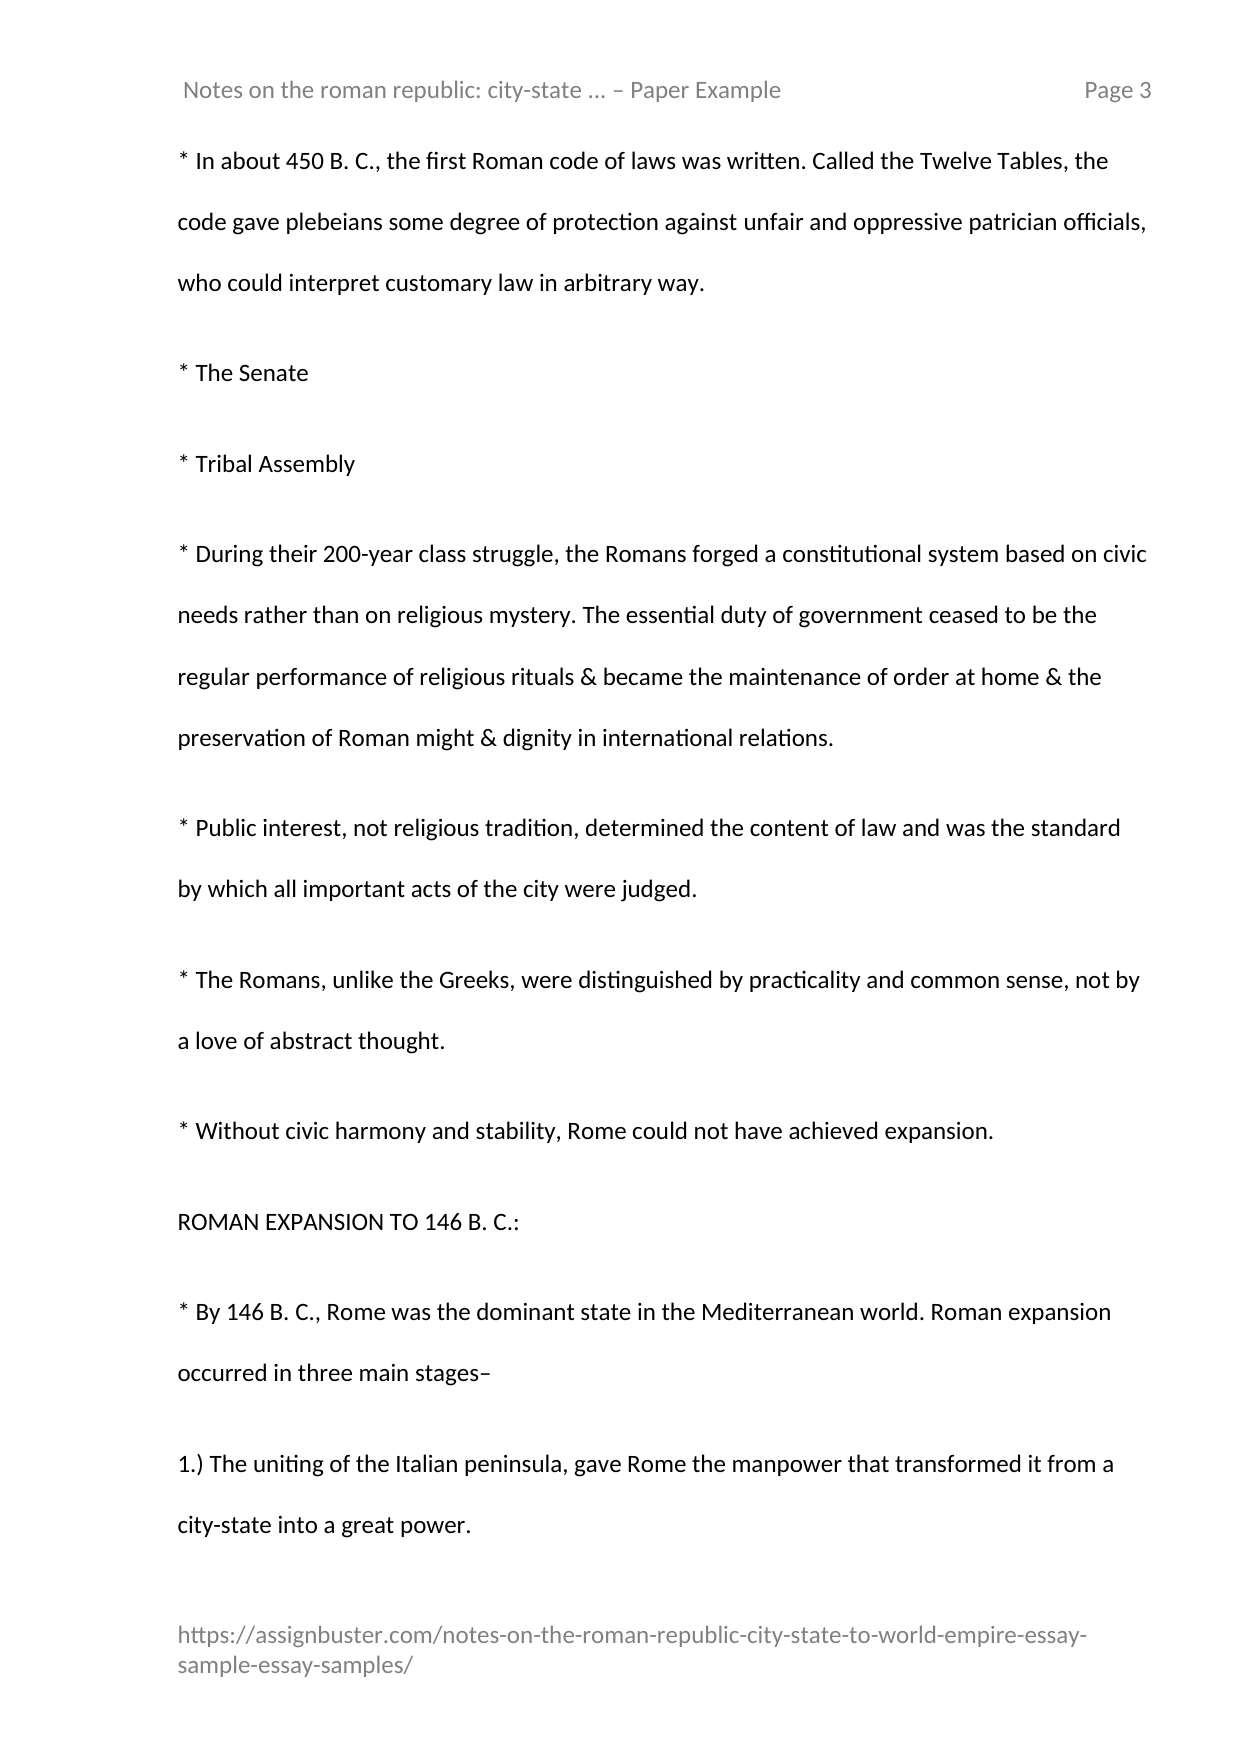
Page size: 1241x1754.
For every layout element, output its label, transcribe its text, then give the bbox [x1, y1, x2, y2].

text * During their 200-year class struggle, the Romans forged a constitutional system based on civic needs rather than on religious mystery. The essential duty of government ceased to be the regular performance of religious rituals & became the maintenance of order at home & the preservation of Roman might & dignity in international relations. [177, 539, 1152, 752]
text * By 146 B. C., Rome was the dominant state in the Mediterranean world. Roman expansion occurred in three main stages– [177, 1296, 1152, 1388]
text * Without civic harmony and stability, Rome could not have achieved expansion. [177, 1115, 1152, 1146]
text ROMAN EXPANSION TO 146 B. C.: [177, 1206, 1152, 1236]
text * The Romans, unlike the Greeks, were distinguished by practicality and common sense, not by a love of abstract thought. [177, 964, 1152, 1055]
text * In about 450 B. C., the first Roman code of laws was written. Called the Twelve Tables, the code gave plebeians some degree of protection against unfair and oppressive patrician officials, who could interpret customary law in arbitrary way. [177, 145, 1152, 298]
text 1.) The uniting of the Italian peninsula, gave Rome the manpower that transformed it from a city-state into a great power. [177, 1448, 1152, 1539]
text * The Senate [177, 358, 1152, 388]
text * Public interest, not religious tradition, determined the content of law and was the standard by which all important acts of the city were judged. [177, 812, 1152, 904]
text * Tribal Assembly [177, 448, 1152, 479]
